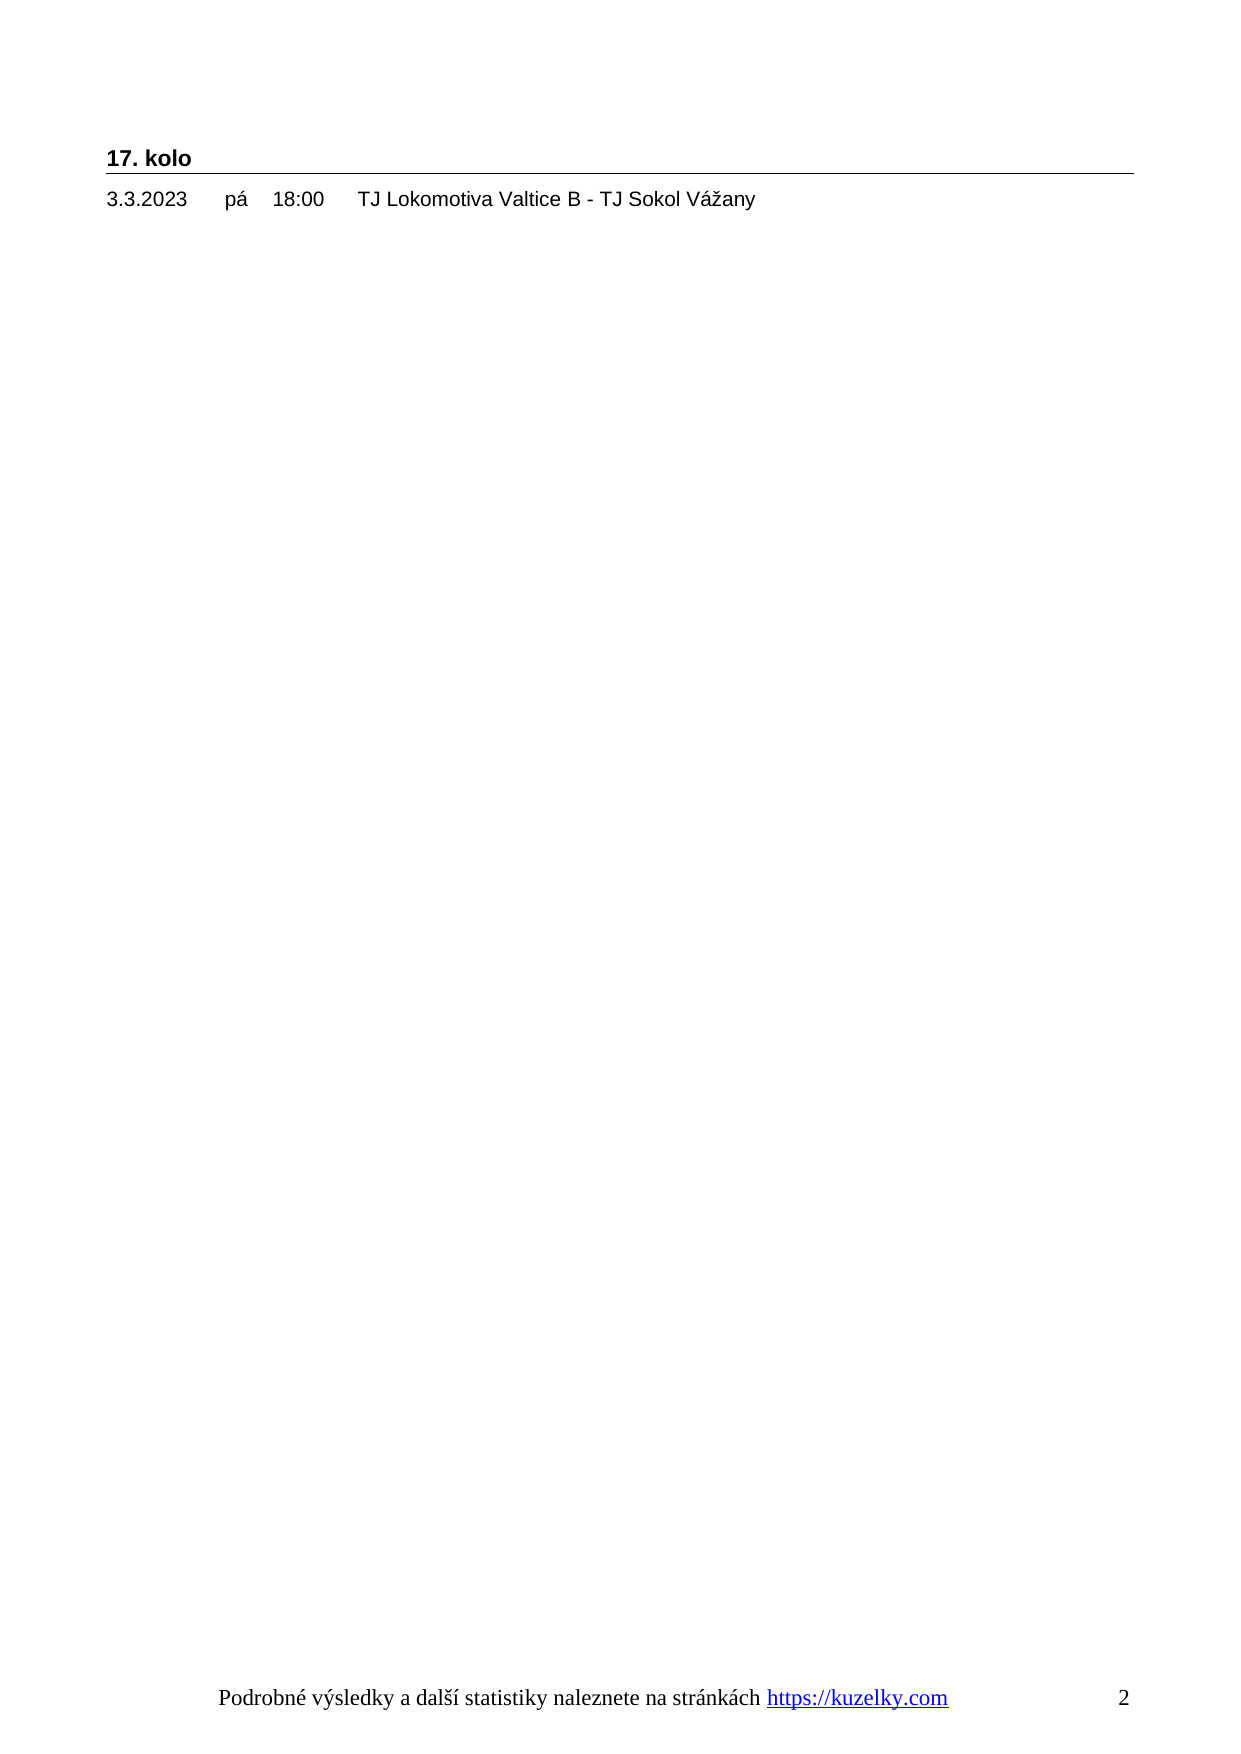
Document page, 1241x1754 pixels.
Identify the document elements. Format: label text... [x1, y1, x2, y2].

text 17. kolo [106, 145, 1134, 173]
text 3.3.2023 pá 18:00 TJ Lokomotiva Valtice B - TJ Sokol Vážany [106, 187, 1134, 211]
